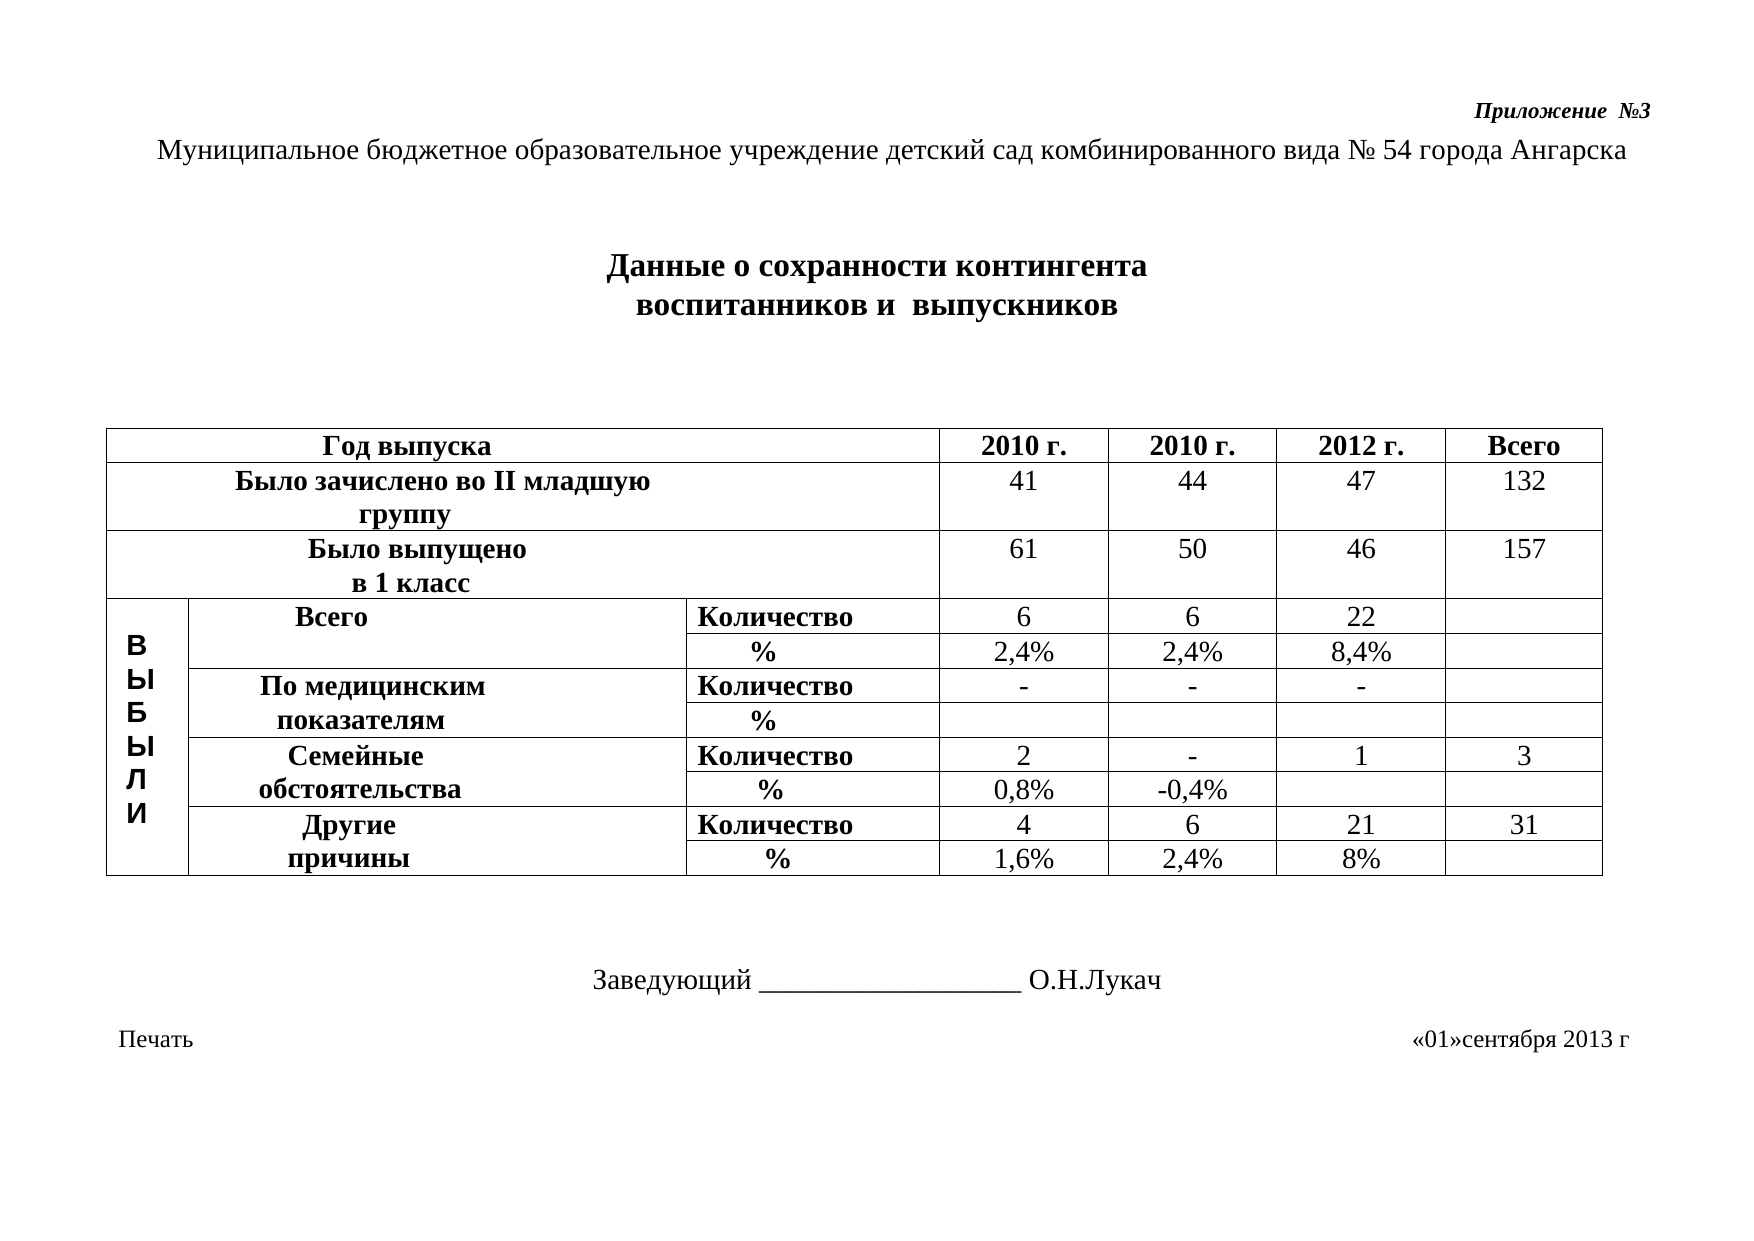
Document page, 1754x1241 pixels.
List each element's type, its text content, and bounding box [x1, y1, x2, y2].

table_cell 1,6% [940, 841, 1108, 875]
table_cell [1446, 841, 1602, 875]
table_cell 3 [1446, 738, 1602, 771]
table_cell % [687, 703, 939, 737]
table_header Год выпуска [107, 429, 939, 462]
table_cell 2 [940, 738, 1108, 771]
table_cell 2,4% [1109, 634, 1276, 667]
table_cell 50 [1109, 531, 1276, 598]
table_cell 8,4% [1277, 634, 1445, 667]
table_cell 21 [1277, 807, 1445, 840]
table_header 2010 г. [940, 429, 1108, 462]
table_cell Количество [687, 807, 939, 840]
table_cell 4 [940, 807, 1108, 840]
table_cell 1 [1277, 738, 1445, 771]
table_cell [1446, 669, 1602, 702]
table_cell - [1109, 669, 1276, 702]
table_cell [1277, 772, 1445, 806]
text Заведующий __________________ О.Н.Лукач [118, 962, 1636, 996]
table_cell [1446, 599, 1602, 633]
table_cell 2,4% [940, 634, 1108, 667]
text Муниципальное бюджетное образовательное учреждение детский сад комбинированного вида № 54 города Ангарска [103, 132, 1651, 166]
table_cell - [940, 669, 1108, 702]
table_cell [1446, 772, 1602, 806]
table_cell По медицинским показателям [189, 669, 686, 737]
subtitle Данные о сохранности контингента [118, 245, 1636, 284]
table_cell % [687, 841, 939, 875]
text Печать «01»сентября 2013 г [118, 1024, 1636, 1053]
table_cell 61 [940, 531, 1108, 598]
table_cell 0,8% [940, 772, 1108, 806]
table_cell 157 [1446, 531, 1602, 598]
table_cell Было выпущено в 1 класс [107, 531, 939, 598]
table_cell 46 [1277, 531, 1445, 598]
table_cell В Ы Б Ы Л И [107, 599, 188, 875]
table_cell 41 [940, 463, 1108, 530]
table_cell Количество [687, 738, 939, 771]
table_cell Другие причины [189, 807, 686, 875]
table_cell 2,4% [1109, 841, 1276, 875]
table_cell [1446, 634, 1602, 667]
table_header 2010 г. [1109, 429, 1276, 462]
table_cell 6 [940, 599, 1108, 633]
table_cell 47 [1277, 463, 1445, 530]
table_cell 44 [1109, 463, 1276, 530]
table_cell 6 [1109, 599, 1276, 633]
table_cell Количество [687, 669, 939, 702]
text воспитанников и выпускников [118, 284, 1636, 322]
table_cell Семейные обстоятельства [189, 738, 686, 806]
table_header Всего [1446, 429, 1602, 462]
table_cell [940, 703, 1108, 737]
table_cell [1109, 703, 1276, 737]
table_cell - [1277, 669, 1445, 702]
table_cell % [687, 772, 939, 806]
table_cell Количество [687, 599, 939, 633]
table_cell % [687, 634, 939, 667]
table_cell 31 [1446, 807, 1602, 840]
table_cell -0,4% [1109, 772, 1276, 806]
table_cell [1277, 703, 1445, 737]
table_cell Было зачислено во II младшую группу [107, 463, 939, 530]
table_cell Всего [189, 599, 686, 667]
table_cell 132 [1446, 463, 1602, 530]
table_cell 8% [1277, 841, 1445, 875]
table_cell - [1109, 738, 1276, 771]
table_cell 6 [1109, 807, 1276, 840]
text Приложение №3 [103, 97, 1651, 124]
table_cell [1446, 703, 1602, 737]
table_cell 22 [1277, 599, 1445, 633]
table_header 2012 г. [1277, 429, 1445, 462]
